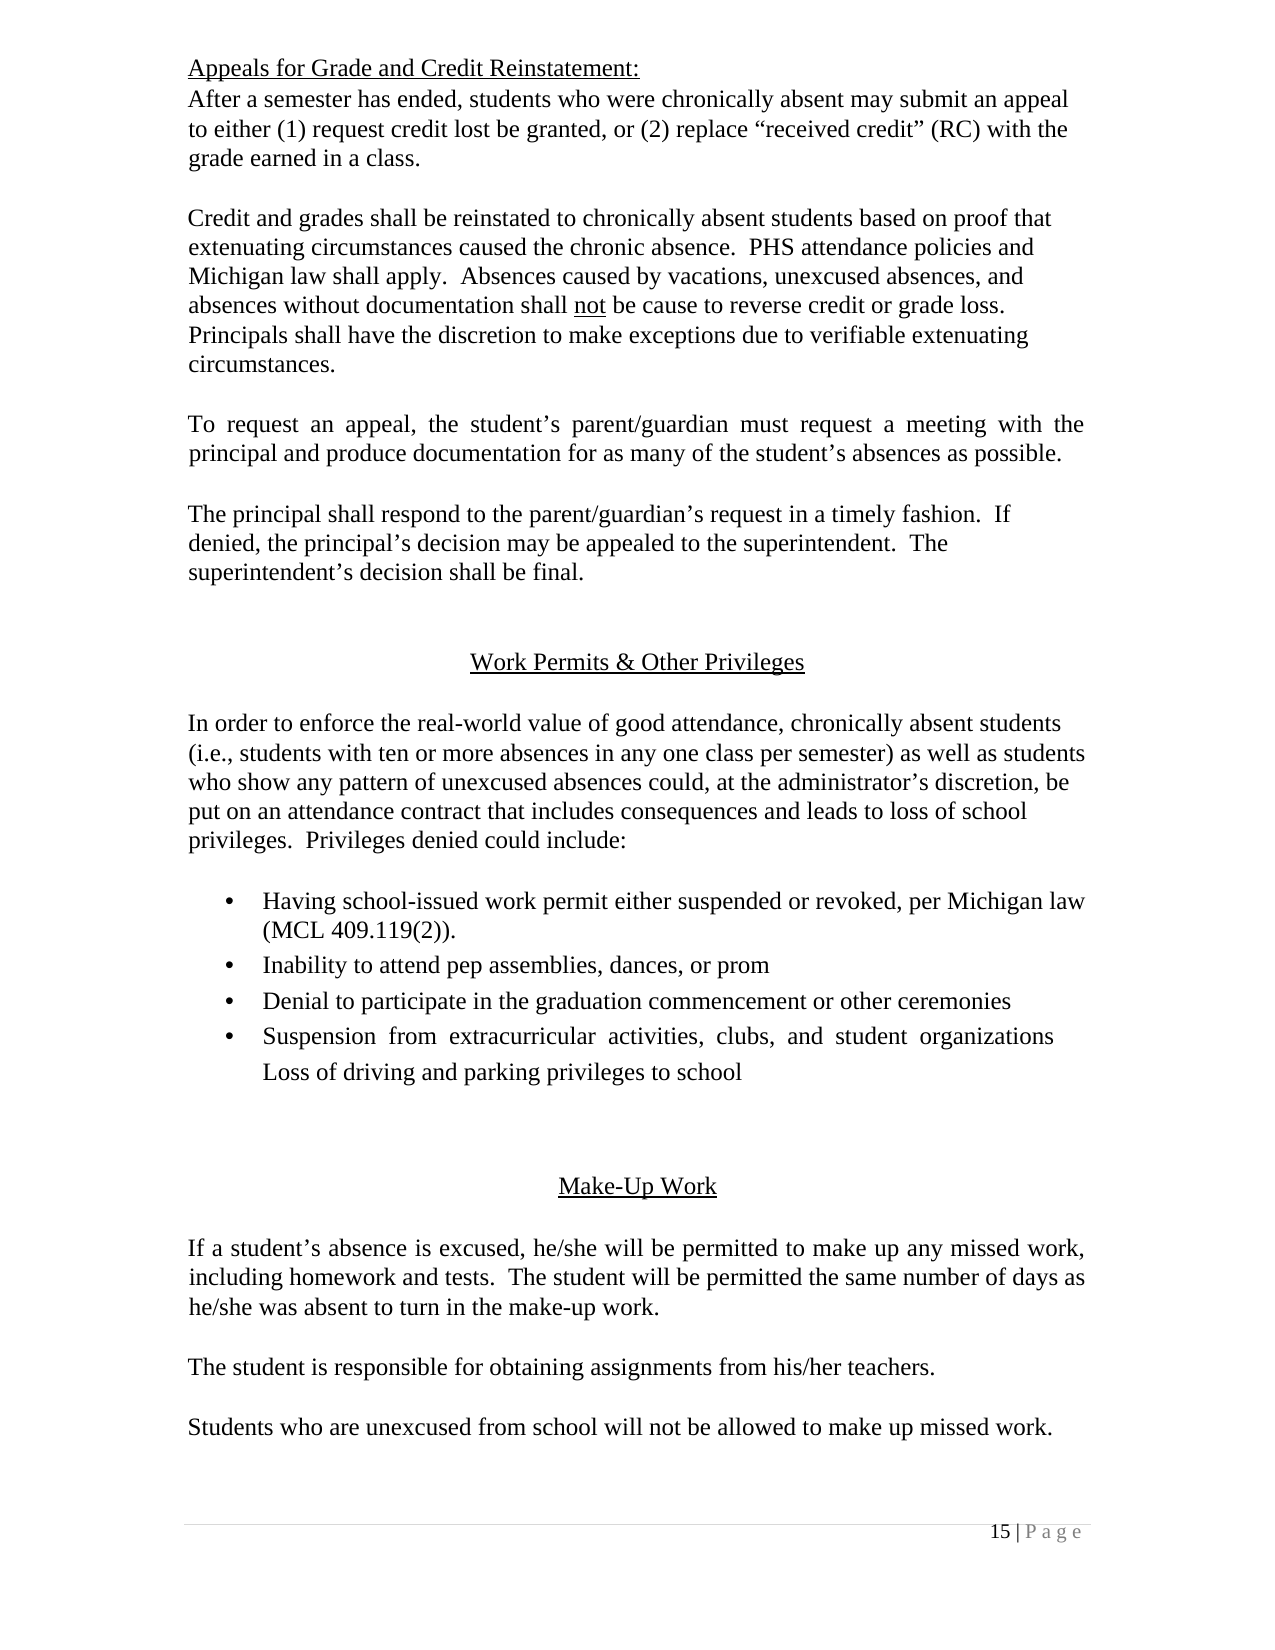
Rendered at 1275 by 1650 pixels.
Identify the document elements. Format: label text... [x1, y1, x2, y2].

text The student is responsible for obtaining assignments from his/her teachers. [187, 1352, 1086, 1381]
text The principal shall respond to the parent/guardian’s request in a timely fashion. If denied, the principal’s decision may be appealed to the superintendent. The superintendent’s decision shall be final. [187, 499, 1030, 586]
subtitle Make-Up Work [188, 1171, 1087, 1200]
subtitle Work Permits & Other Privileges [188, 647, 1086, 676]
list Having school-issued work permit either suspended or revoked, per Michigan law (MCL 409.119(2)). [225, 886, 1086, 944]
text In order to enforce the real-world value of good attendance, chronically absent students (i.e., students with ten or more absences in any one class per semester) as well as students who show any pattern of unexcused absences could, at the administrator’s discretion, be put on an attendance contract that includes consequences and leads to loss of school privileges. Privileges denied could include: [187, 708, 1087, 854]
text To request an appeal, the student’s parent/guardian must request a meeting with the principal and produce documentation for as many of the student’s absences as possible. [187, 409, 1086, 467]
list Inability to attend pep assemblies, dances, or prom [225, 951, 1086, 979]
text Students who are unexcused from school will not be allowed to make up missed work. [187, 1412, 1086, 1441]
list Suspension from extracurricular activities, clubs, and student organizations  Loss of driving and parking privileges to school [225, 1021, 1086, 1086]
text After a semester has ended, students who were chronically absent may submit an appeal to either (1) request credit lost be granted, or (2) replace “received credit” (RC) with the grade earned in a class. [187, 84, 1087, 172]
text Appeals for Grade and Credit Reinstatement: [187, 53, 1087, 82]
text Credit and grades shall be reinstated to chronically absent students based on proof that extenuating circumstances caused the chronic absence. PHS attendance policies and Michigan law shall apply. Absences caused by vacations, unexcused absences, and absences without documentation shall not be cause to reverse credit or grade loss. Principals shall have the discretion to make exceptions due to verifiable extenuating circumstances. [187, 203, 1087, 378]
text If a student’s absence is excused, he/she will be permitted to make up any missed work, including homework and tests. The student will be permitted the same number of days as he/she was absent to turn in the make-up work. [187, 1233, 1086, 1321]
list Denial to participate in the graduation commencement or other ceremonies [225, 986, 1086, 1015]
